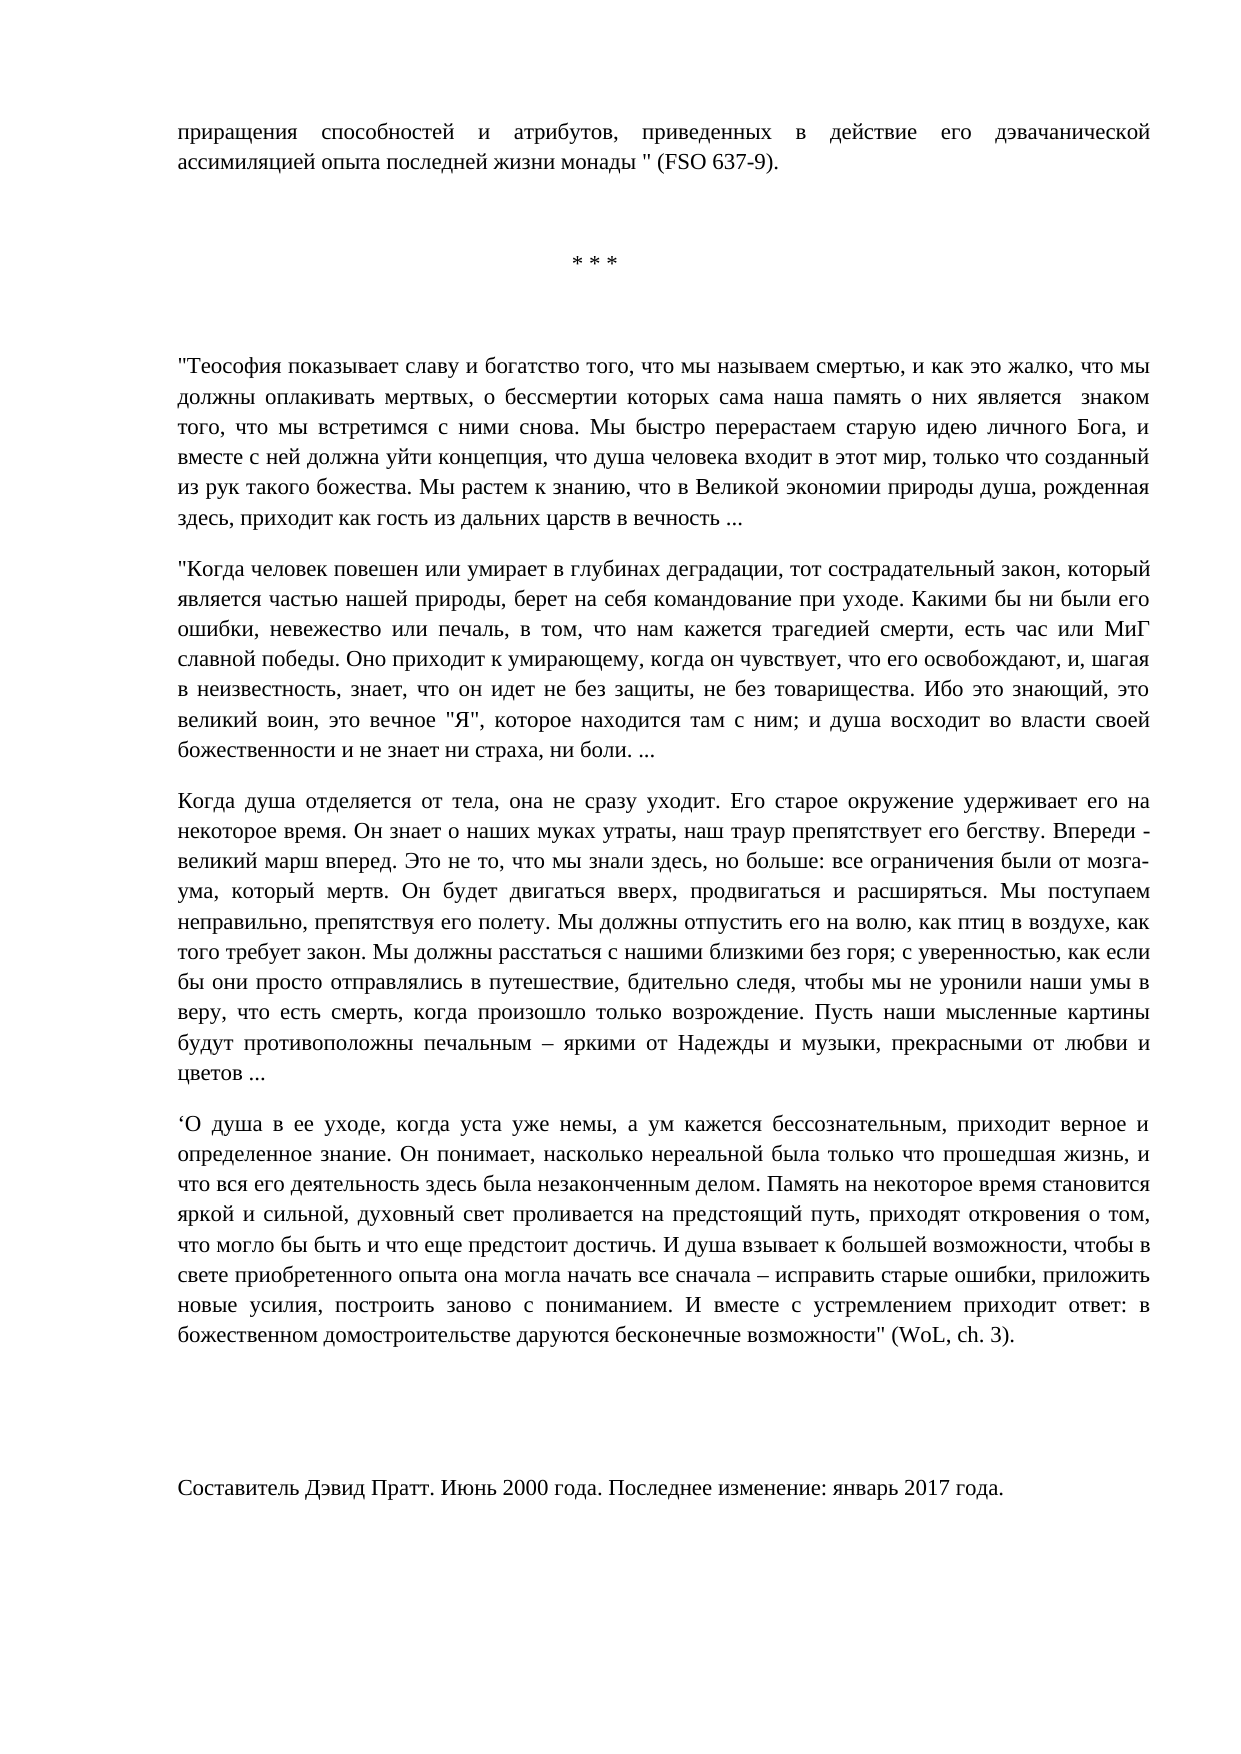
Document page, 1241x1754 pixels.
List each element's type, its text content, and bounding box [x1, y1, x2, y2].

text Составитель Дэвид Пратт. Июнь 2000 года. Последнее изменение: январь 2017 года. [177, 1474, 1152, 1501]
text "Когда человек повешен или умирает в глубинах деградации, тот сострадательный закон, который является частью нашей природы, берет на себя командование при уходе. Какими бы ни были его ошибки, невежество или печаль, в том, что нам кажется трагедией смерти, есть час или МиГ славной победы. Оно приходит к умирающему, когда он чувствует, что его освобождают, и, шагая в неизвестность, знает, что он идет не без защиты, не без товарищества. Ибо это знающий, это великий воин, это вечное "Я", которое находится там с ним; и душа восходит во власти своей божественности и не знает ни страха, ни боли. ... [177, 554, 1152, 762]
text ‘О душа в ее уходе, когда уста уже немы, а ум кажется бессознательным, приходит верное и определенное знание. Он понимает, насколько нереальной была только что прошедшая жизнь, и что вся его деятельность здесь была незаконченным делом. Память на некоторое время становится яркой и сильной, духовный свет проливается на предстоящий путь, приходят откровения о том, что могло бы быть и что еще предстоит достичь. И душа взывает к большей возможности, чтобы в свете приобретенного опыта она могла начать все сначала – исправить старые ошибки, приложить новые усилия, построить заново с пониманием. И вместе с устремлением приходит ответ: в божественном домостроительстве даруются бесконечные возможности" (WoL, ch. 3). [177, 1110, 1152, 1348]
text Когда душа отделяется от тела, она не сразу уходит. Его старое окружение удерживает его на некоторое время. Он знает о наших муках утраты, наш траур препятствует его бегству. Впереди - великий марш вперед. Это не то, что мы знали здесь, но больше: все ограничения были от мозга-ума, который мертв. Он будет двигаться вверх, продвигаться и расширяться. Мы поступаем неправильно, препятствуя его полету. Мы должны отпустить его на волю, как птиц в воздухе, как того требует закон. Мы должны расстаться с нашими близкими без горя; с уверенностью, как если бы они просто отправлялись в путешествие, бдительно следя, чтобы мы не уронили наши умы в веру, что есть смерть, когда произошло только возрождение. Пусть наши мысленные картины будут противоположны печальным – яркими от Надежды и музыки, прекрасными от любви и цветов ... [177, 787, 1152, 1085]
text * * * [177, 250, 1152, 277]
text "Теософия показывает славу и богатство того, что мы называем смертью, и как это жалко, что мы должны оплакивать мертвых, о бессмертии которых сама наша память о них является знаком того, что мы встретимся с ними снова. Мы быстро перерастаем старую идею личного Бога, и вместе с ней должна уйти концепция, что душа человека входит в этот мир, только что созданный из рук такого божества. Мы растем к знанию, что в Великой экономии природы душа, рожденная здесь, приходит как гость из дальних царств в вечность ... [177, 352, 1152, 530]
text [177, 118, 1152, 175]
